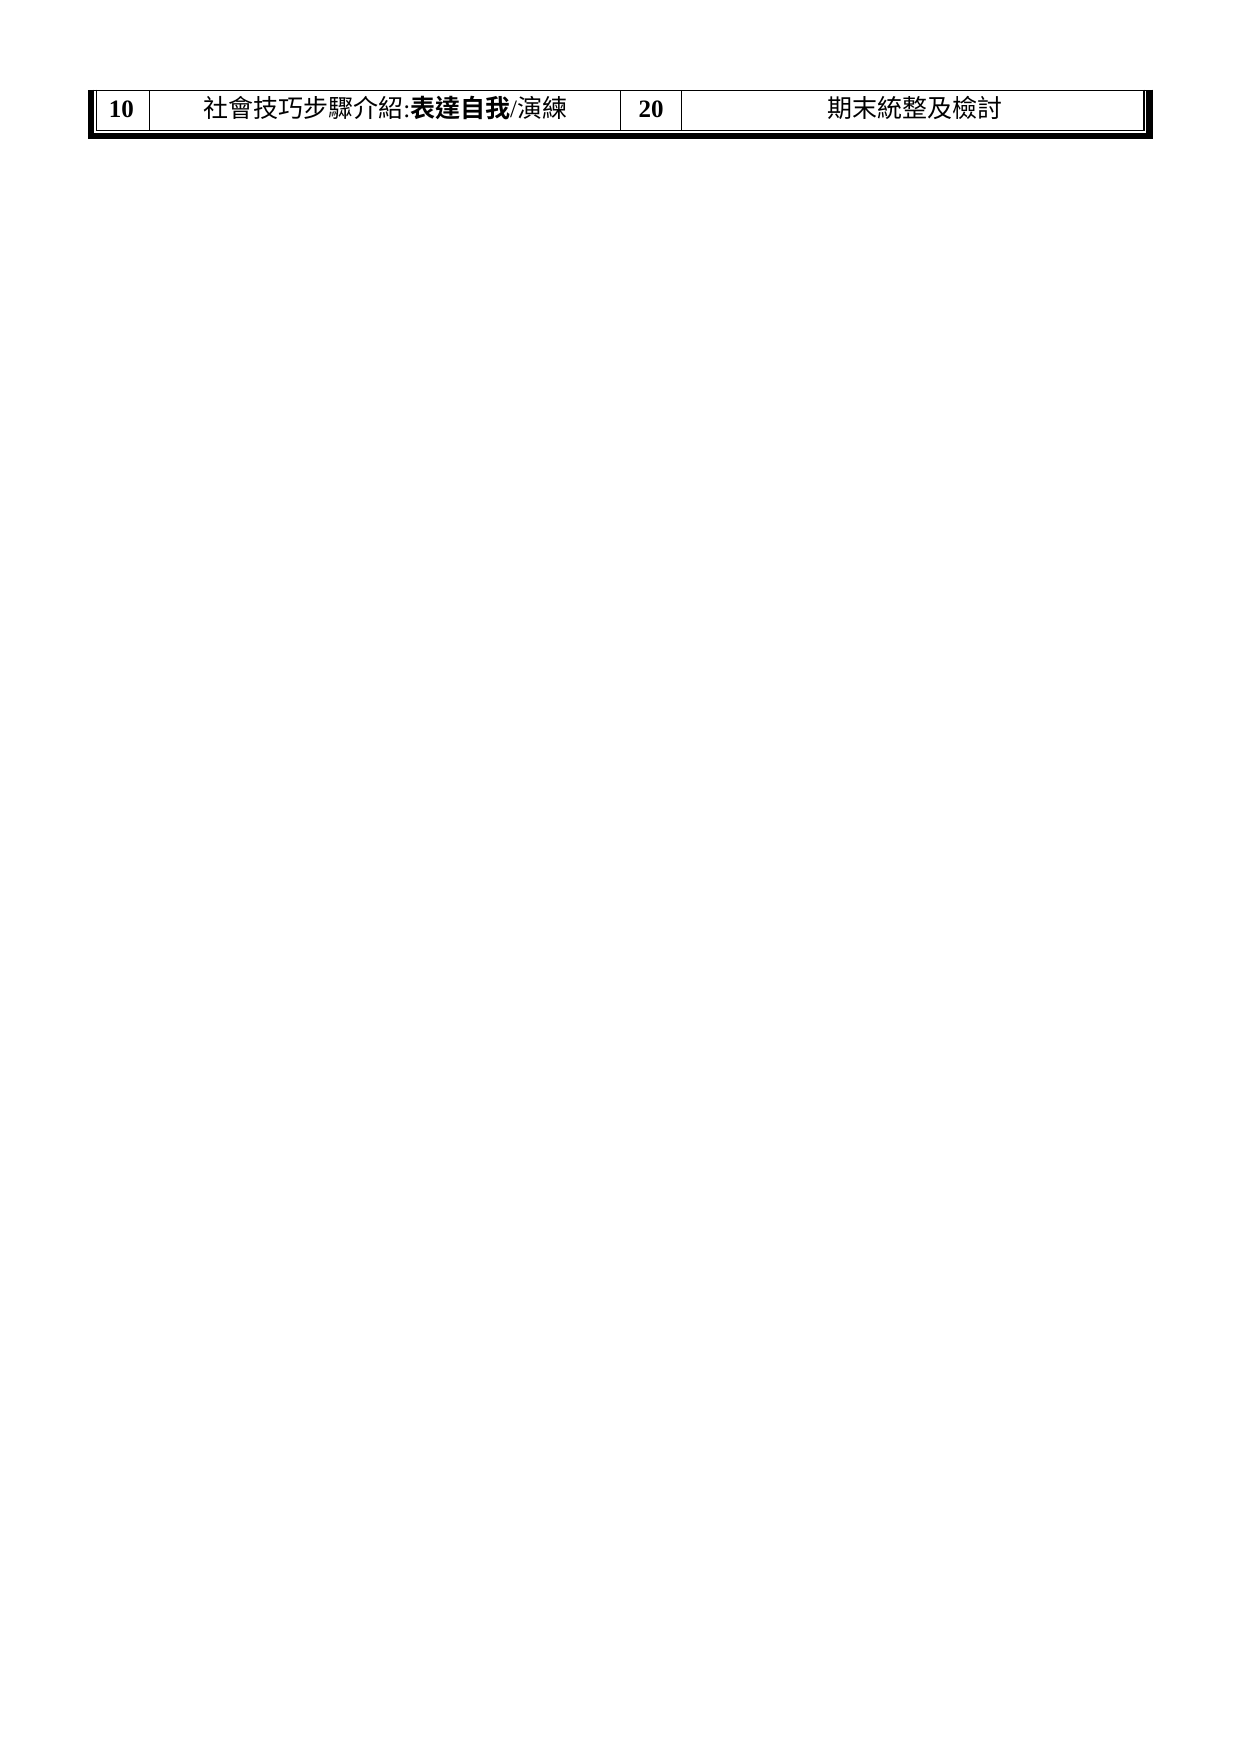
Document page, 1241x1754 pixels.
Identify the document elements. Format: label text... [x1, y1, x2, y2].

table_cell 期末統整及檢討 [682, 91, 1143, 129]
table_cell 10 [97, 91, 149, 129]
table_cell 20 [621, 91, 681, 129]
table_cell 社會技巧步驟介紹:表達自我/演練 [150, 91, 620, 129]
